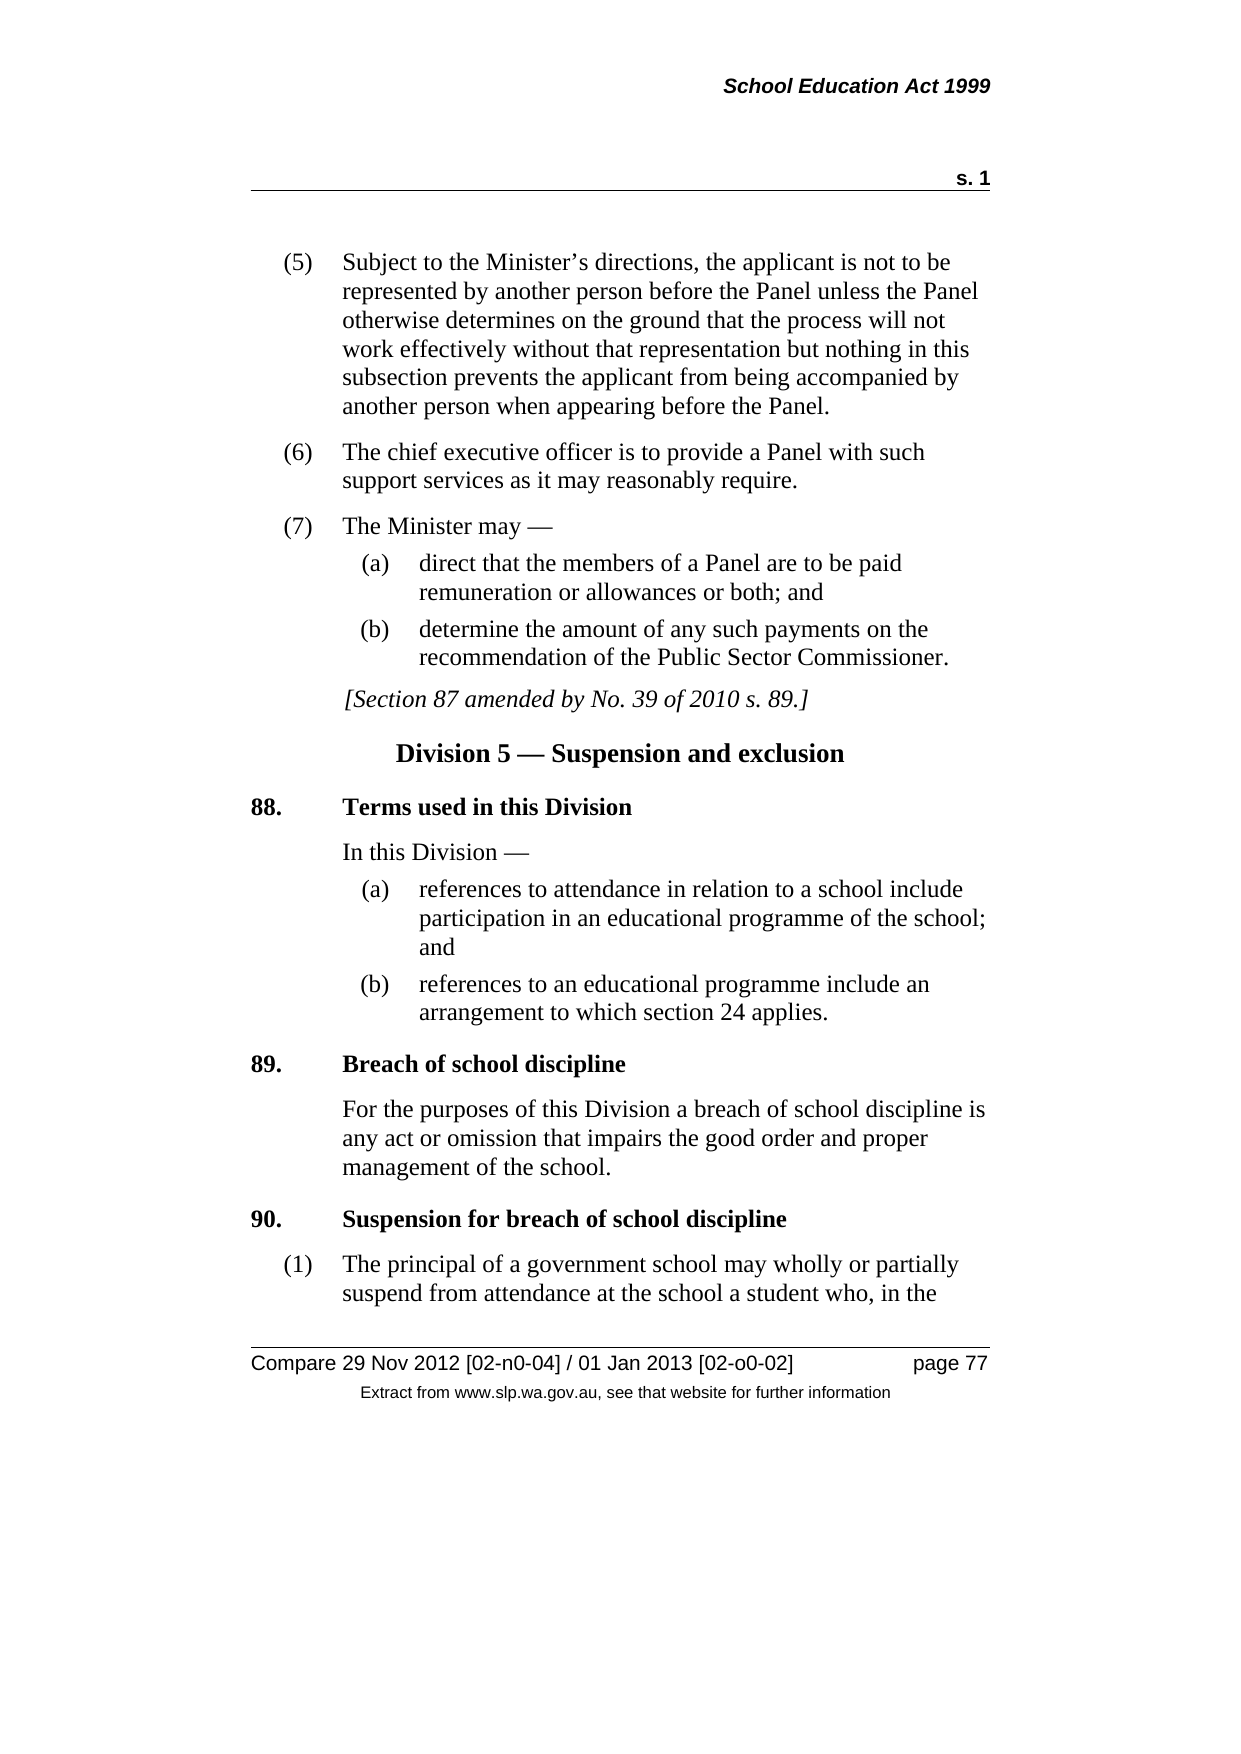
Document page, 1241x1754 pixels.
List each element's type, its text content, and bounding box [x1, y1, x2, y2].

text In this Division — [251, 837, 990, 866]
text For the purposes of this Division a breach of school discipline is any act or omission that impairs the good order and proper management of the school. [251, 1094, 990, 1181]
subtitle 90. Suspension for breach of school discipline [251, 1204, 990, 1232]
text (7) The Minister may — [251, 511, 990, 539]
text (b) determine the amount of any such payments on the recommendation of the Public Sector Commissioner. [251, 614, 990, 671]
subtitle 88. Terms used in this Division [251, 792, 990, 820]
text (b) references to an educational programme include an arrangement to which section 24 applies. [251, 969, 990, 1026]
text (a) direct that the members of a Panel are to be paid remuneration or allowances or both; and [251, 548, 990, 605]
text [251, 1249, 990, 1307]
subtitle Division 5 — Suspension and exclusion [251, 737, 990, 769]
text (a) references to attendance in relation to a school include participation in an educational programme of the school; and [251, 874, 990, 960]
subtitle 89. Breach of school discipline [251, 1049, 990, 1078]
text (5) Subject to the Minister’s directions, the applicant is not to be represented by another person before the Panel unless the Panel otherwise determines on the ground that the process will not work effectively without that representation but nothing in this subsection prevents the applicant from being accompanied by another person when appearing before the Panel. [251, 247, 990, 420]
text (6) The chief executive officer is to provide a Panel with such support services as it may reasonably require. [251, 437, 990, 494]
text [Section 87 amended by No. 39 of 2010 s. 89.] [251, 684, 990, 712]
